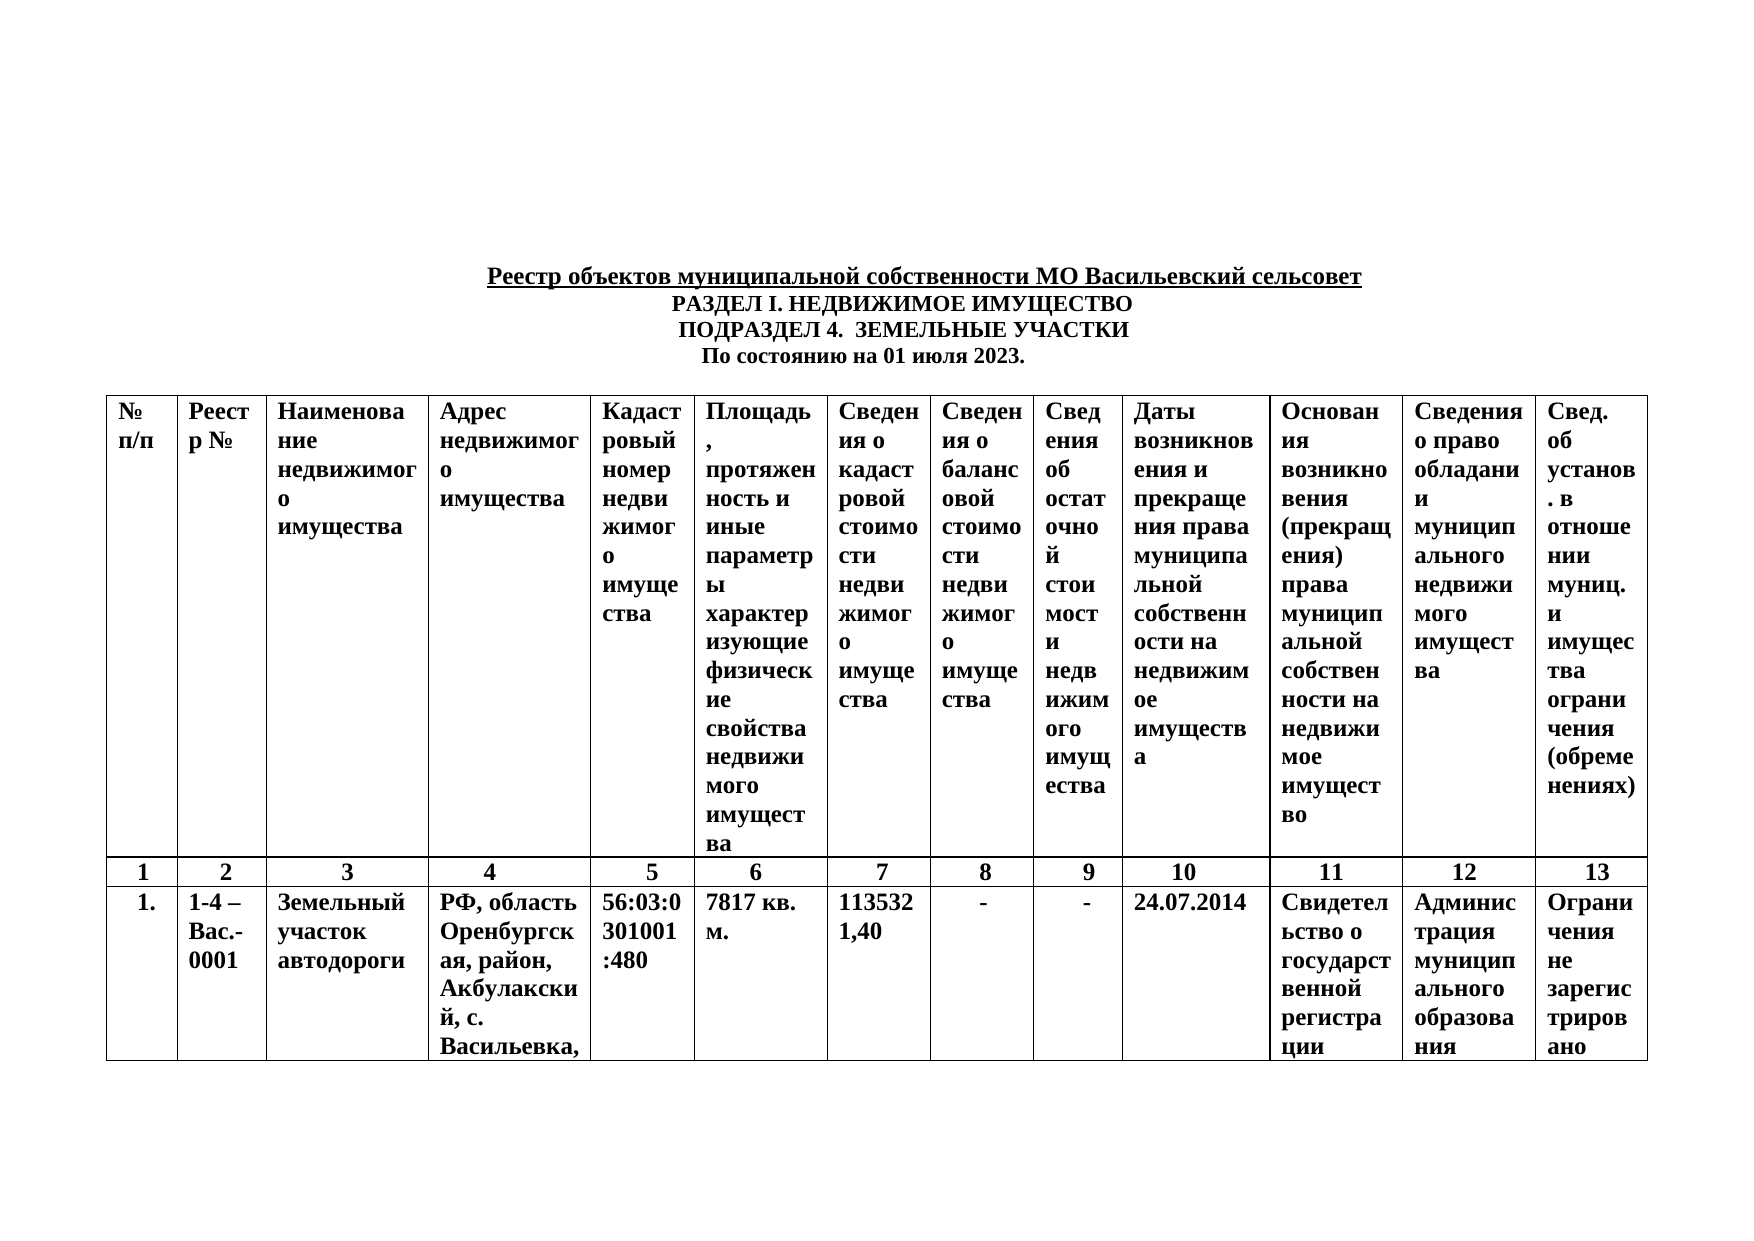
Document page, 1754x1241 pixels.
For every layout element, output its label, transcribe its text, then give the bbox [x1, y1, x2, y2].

table_cell 10 [1123, 858, 1269, 886]
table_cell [429, 887, 590, 1060]
table_cell 7817 кв. м. [695, 887, 827, 1060]
table_header Сведения об остаточной стоимости недвижимого имущества [1034, 396, 1122, 856]
table_cell 13 [1536, 858, 1647, 886]
table_header Адрес недвижимого имущества [429, 396, 590, 856]
table_cell 8 [931, 858, 1033, 886]
table_cell 1 [107, 858, 177, 886]
table_header Сведения о право обладании муниципального недвижимого имущества [1403, 396, 1535, 856]
text РАЗДЕЛ I. НЕДВИЖИМОЕ ИМУЩЕСТВО [118, 290, 1636, 316]
table_header Даты возникновения и прекращения права муниципальной собственности на недвижимое имущества [1123, 396, 1269, 856]
table_cell - [1034, 887, 1122, 1060]
table_cell - [931, 887, 1033, 1060]
table_cell 6 [695, 858, 827, 886]
table_cell 9 [1034, 858, 1122, 886]
table_cell 56:03:0301001:480 [591, 887, 694, 1060]
table_cell 5 [591, 858, 694, 886]
table_cell 7 [828, 858, 930, 886]
table_header Основания возникновения (прекращения) права муниципальной собственности на недвижимое имущество [1271, 396, 1402, 856]
table_header Свед. об установ. в отношении муниц. и имущества ограничения (обременениях) [1536, 396, 1647, 856]
table_header Площадь, протяженность и иные параметры характеризующие физические свойства недвижимого имущества [695, 396, 827, 856]
table_header № п/п [107, 396, 177, 856]
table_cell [1536, 887, 1647, 1060]
text По состоянию на 01 июля 2023. [118, 343, 1636, 369]
table_cell 1135321,40 [828, 887, 930, 1060]
table_header Кадастровый номер недвижимого имущества [591, 396, 694, 856]
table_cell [1271, 887, 1402, 1060]
table_cell 3 [267, 858, 428, 886]
table_cell 12 [1403, 858, 1535, 886]
table_cell 11 [1271, 858, 1402, 886]
table_cell 24.07.2014 [1123, 887, 1269, 1060]
table_cell 4 [429, 858, 590, 886]
table_header Реестр № [178, 396, 266, 856]
table_cell 1-4 –Вас.- 0001 [178, 887, 266, 1060]
text ПОДРАЗДЕЛ 4. ЗЕМЕЛЬНЫЕ УЧАСТКИ [118, 316, 1636, 343]
table_cell 1. [107, 887, 177, 1060]
table_header Наименование недвижимого имущества [267, 396, 428, 856]
table_header Сведения о кадастровой стоимости недвижимого имущества [828, 396, 930, 856]
table_header Сведения о балансовой стоимости недвижимого имущества [931, 396, 1033, 856]
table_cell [1403, 887, 1535, 1060]
text Реестр объектов муниципальной собственности МО Васильевский сельсовет [118, 261, 1636, 290]
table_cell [267, 887, 428, 1060]
table_cell 2 [178, 858, 266, 886]
